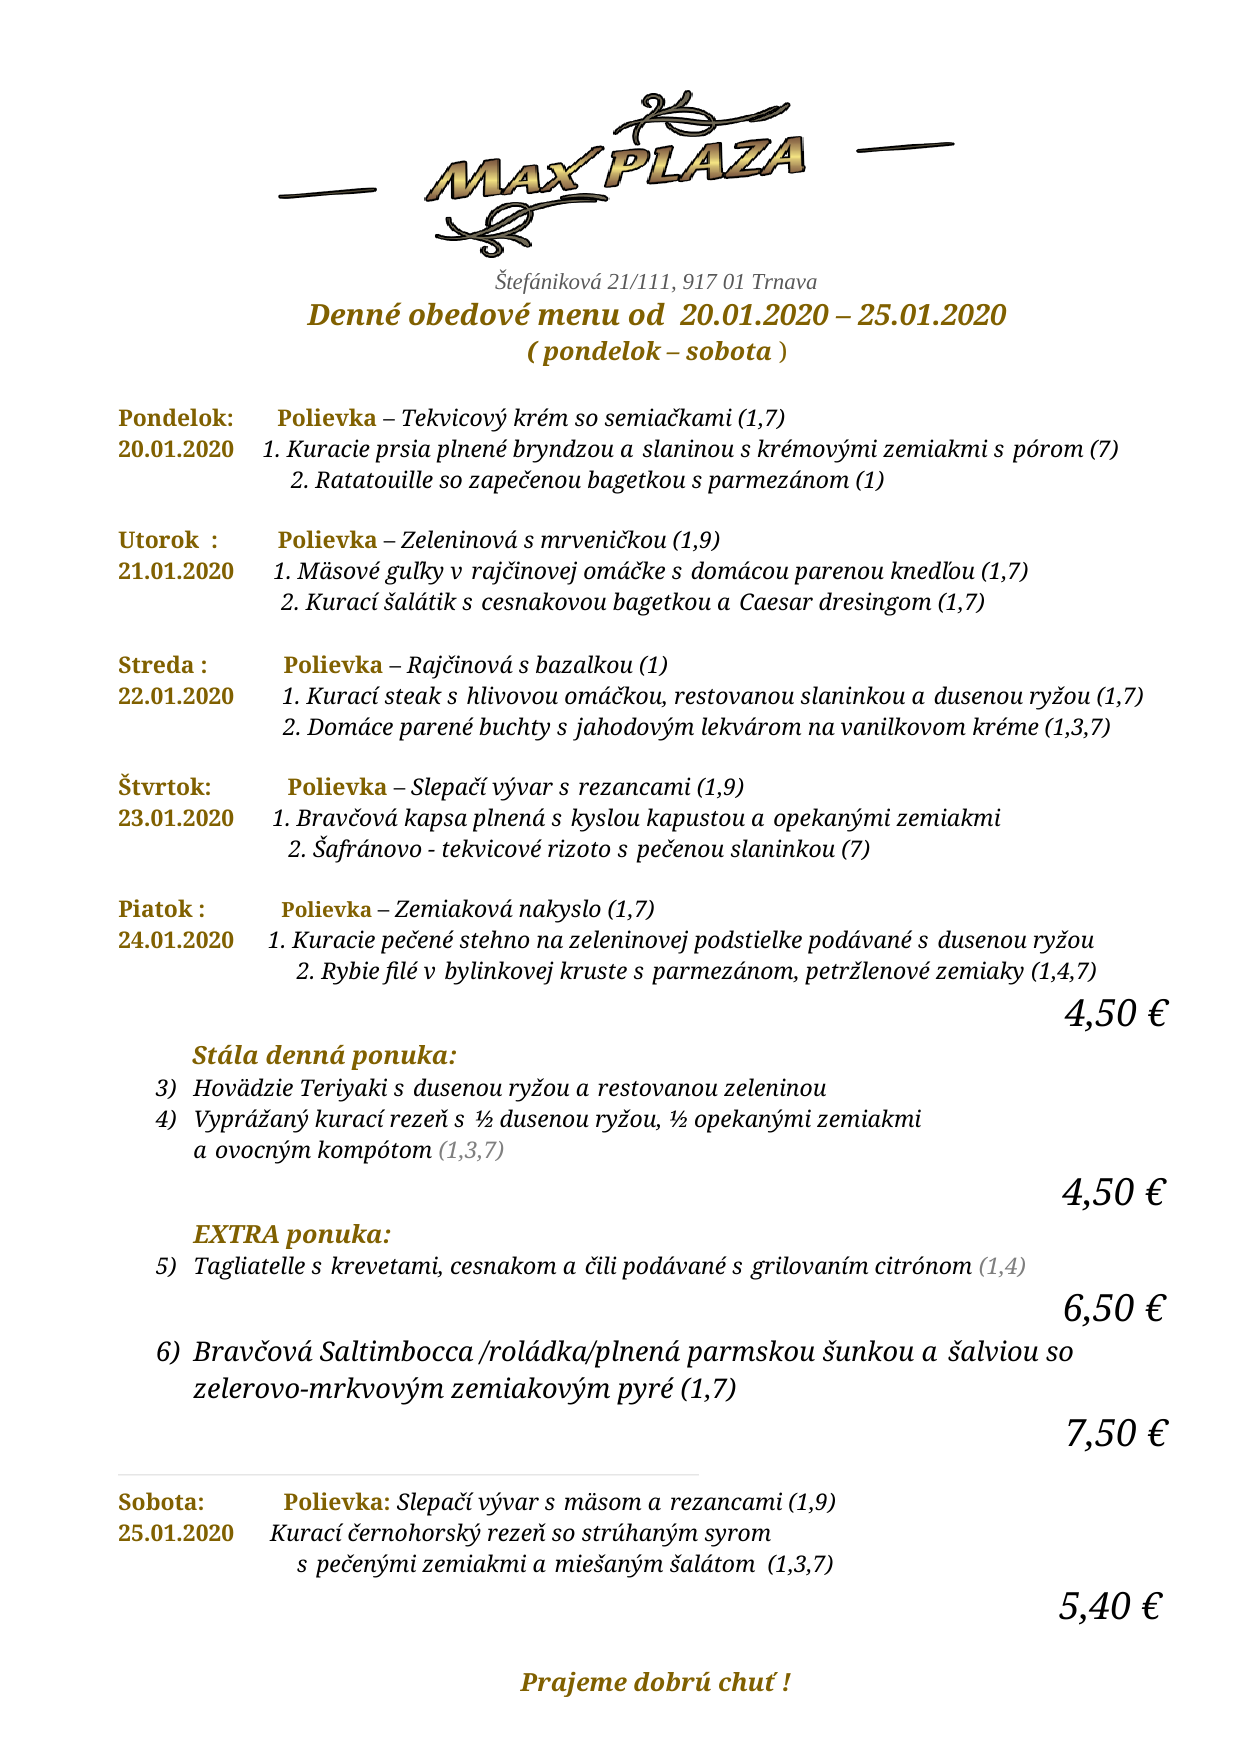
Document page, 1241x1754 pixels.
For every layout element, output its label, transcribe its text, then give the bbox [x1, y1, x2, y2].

text Piatok : Polievka – Zemiaková nakyslo (1,7) [118, 893, 1196, 924]
text 22.01.2020 1. Kurací steak s hlivovou omáčkou, restovanou slaninkou a dusenou ryžou (1,7) [118, 680, 1196, 711]
text Sobota: Polievka: Slepačí vývar s mäsom a rezancami (1,9) [118, 1485, 1196, 1517]
text 2. Rybie filé v bylinkovej kruste s parmezánom, petržlenové zemiaky (1,4,7) [118, 955, 1196, 986]
text Štvrtok: Polievka – Slepačí vývar s rezancami (1,9) [118, 770, 1196, 802]
list Vyprážaný kurací rezeň s ½ dusenou ryžou, ½ opekanými zemiakmi [156, 1103, 1196, 1134]
text Pondelok: Polievka – Tekvicový krém so semiačkami (1,7) [118, 402, 1196, 433]
text Streda : Polievka – Rajčinová s bazalkou (1) [118, 649, 1196, 680]
text 2. Kurací šalátik s cesnakovou bagetkou a Caesar dresingom (1,7) [118, 586, 1196, 617]
text 25.01.2020 Kurací černohorský rezeň so strúhaným syrom [118, 1517, 1196, 1548]
text 4,50 € [118, 986, 1196, 1037]
text 2. Domáce parené buchty s jahodovým lekvárom na vanilkovom kréme (1,3,7) [118, 711, 1196, 742]
text Denné obedové menu od 20.01.2020 – 25.01.2020 [118, 294, 1196, 334]
list Hovädzie Teriyaki s dusenou ryžou a restovanou zeleninou [156, 1071, 1196, 1103]
text 7,50 € [156, 1406, 1196, 1457]
text 24.01.2020 1. Kuracie pečené stehno na zeleninovej podstielke podávané s dusenou ryžou [118, 924, 1196, 955]
text 5,40 € [118, 1579, 1196, 1630]
text 2. Šafránovo - tekvicové rizoto s pečenou slaninkou (7) [118, 833, 1196, 864]
list Bravčová Saltimbocca /roládka/plnená parmskou šunkou a šalviou so zelerovo-mrkvovým zemiakovým pyré (1,7) [156, 1333, 1196, 1406]
text 6,50 € [193, 1282, 1196, 1333]
text 4,50 € [193, 1165, 1196, 1216]
text 23.01.2020 1. Bravčová kapsa plnená s kyslou kapustou a opekanými zemiakmi [118, 802, 1196, 833]
picture [276, 85, 959, 261]
text 21.01.2020 1. Mäsové guľky v rajčinovej omáčke s domácou parenou knedľou (1,7) [118, 555, 1196, 586]
text 2. Ratatouille so zapečenou bagetkou s parmezánom (1) [118, 464, 1196, 496]
text a ovocným kompótom (1,3,7) [193, 1134, 1196, 1165]
text 20.01.2020 1. Kuracie prsia plnené bryndzou a slaninou s krémovými zemiakmi s pórom (7) [118, 433, 1196, 464]
text Prajeme dobrú chuť ! [118, 1664, 1196, 1698]
text Štefániková 21/111, 917 01 Trnava [118, 268, 1196, 294]
list Tagliatelle s krevetami, cesnakom a čili podávané s grilovaním citrónom (1,4) [156, 1250, 1196, 1282]
text EXTRA ponuka: [193, 1216, 1196, 1250]
text Utorok : Polievka – Zeleninová s mrveničkou (1,9) [118, 524, 1196, 555]
text Stála denná ponuka: [118, 1037, 1196, 1071]
text s pečenými zemiakmi a miešaným šalátom (1,3,7) [118, 1548, 1196, 1579]
text ( pondelok – sobota ) [118, 334, 1196, 368]
